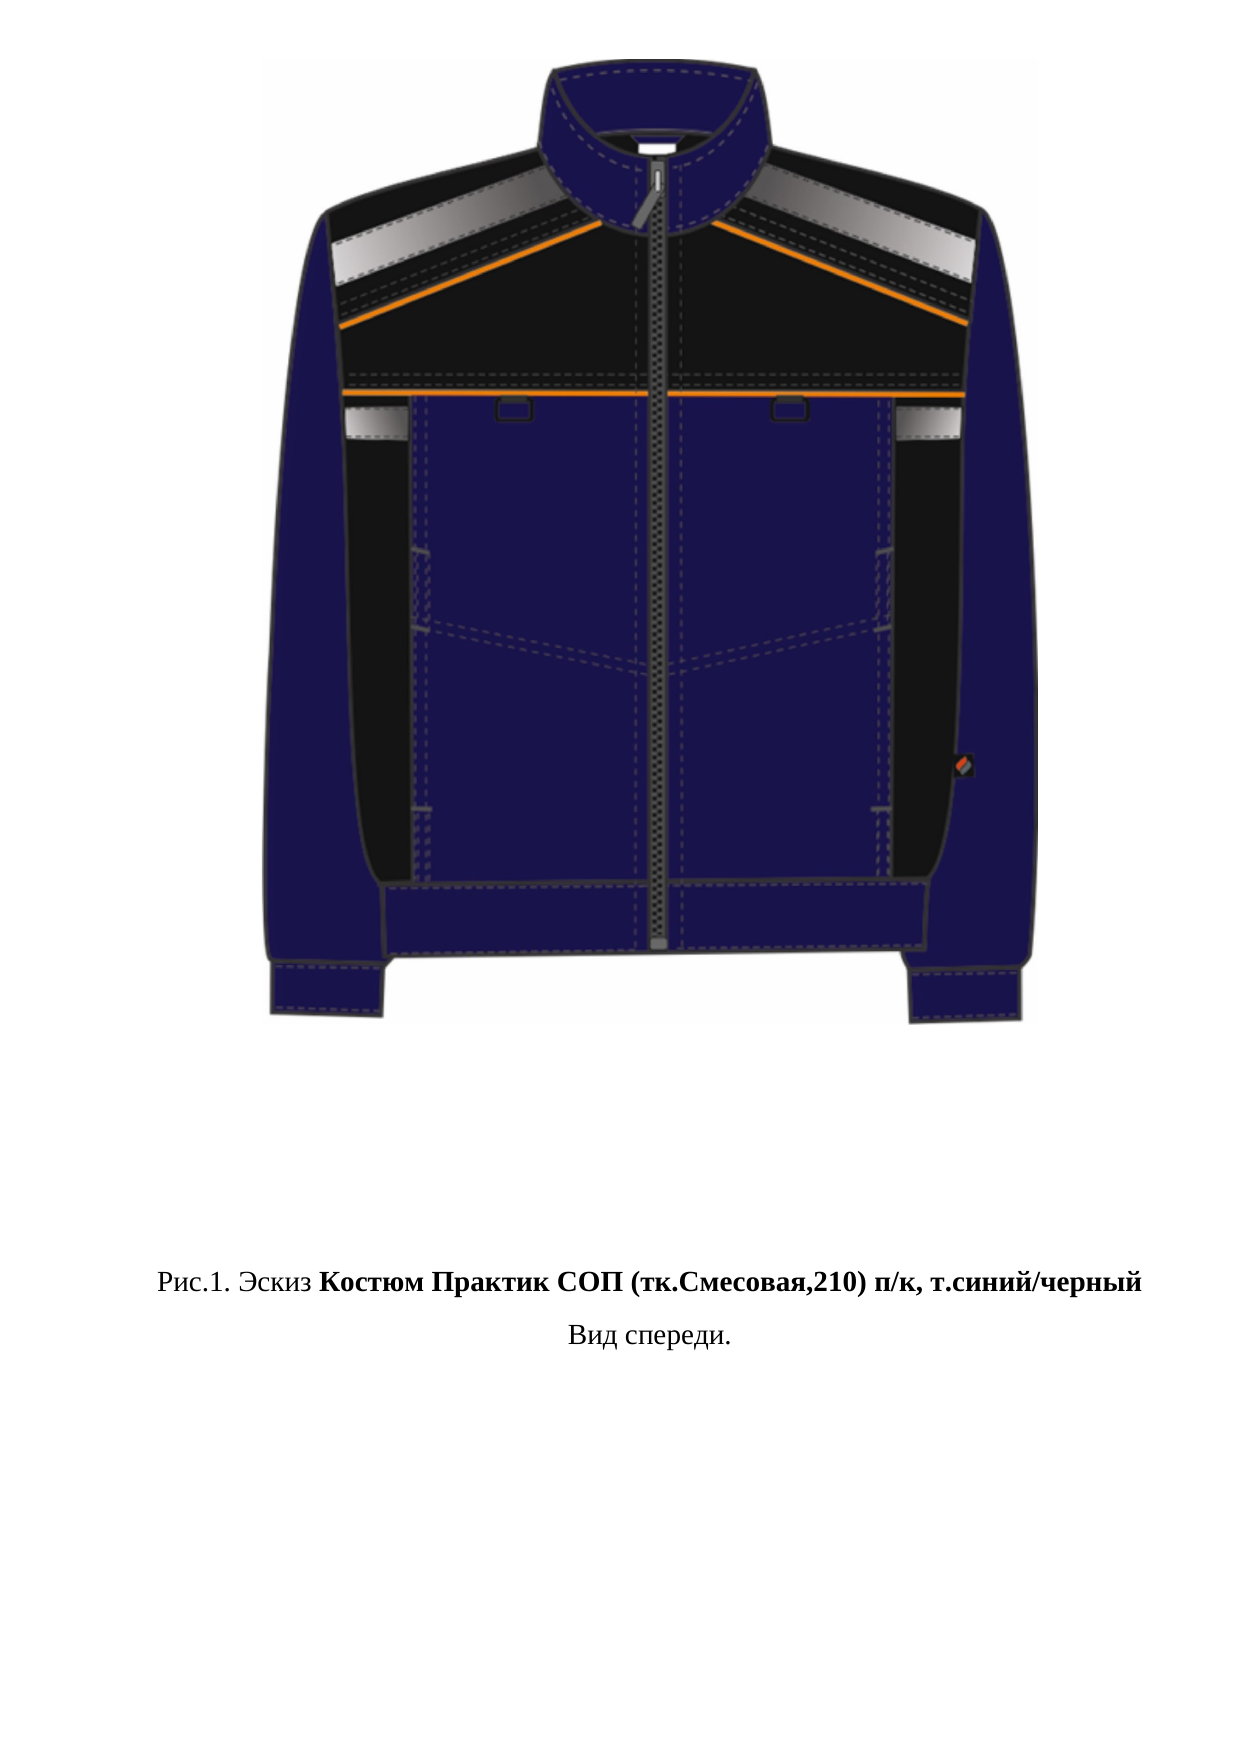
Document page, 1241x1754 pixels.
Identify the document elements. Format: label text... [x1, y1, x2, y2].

text Рис.1. Эскиз Костюм Практик СОП (тк.Смесовая,210) п/к, т.синий/черный [118, 1264, 1181, 1297]
text Вид спереди. [118, 1317, 1181, 1350]
picture [261, 59, 1038, 1025]
